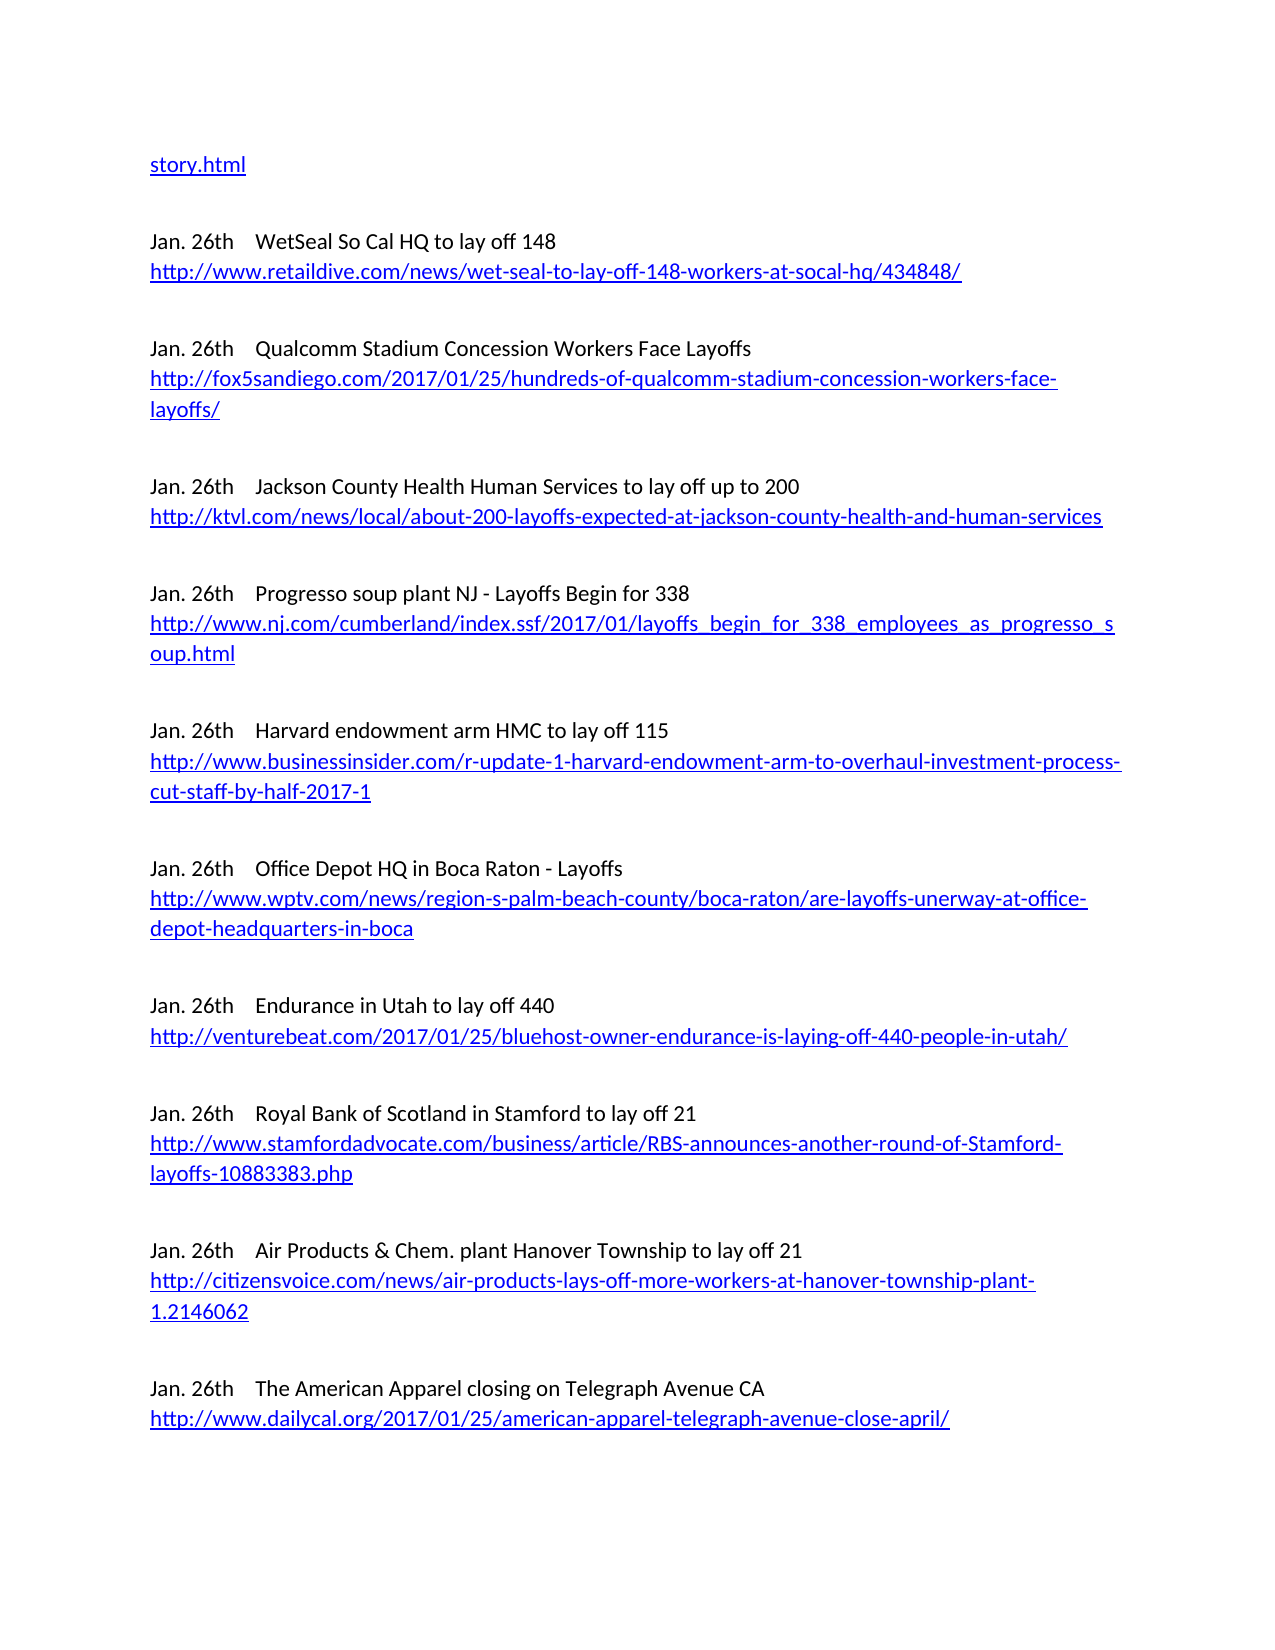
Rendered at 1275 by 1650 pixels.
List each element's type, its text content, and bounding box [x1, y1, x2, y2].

text Jan. 26th Office Depot HQ in Boca Raton - Layoffs http://www.wptv.com/news/region-s-palm-beach-county/boca-raton/are-layoffs-unerway-at-office-depot-headquarters-in-boca [150, 854, 1125, 973]
text Jan. 26th Air Products & Chem. plant Hanover Township to lay off 21 http://citizensvoice.com/news/air-products-lays-off-more-workers-at-hanover-township-plant-1.2146062 [150, 1236, 1125, 1355]
text Jan. 26th Progresso soup plant NJ - Layoffs Begin for 338 http://www.nj.com/cumberland/index.ssf/2017/01/layoffs_begin_for_338_employees_as_progresso_soup.html [150, 579, 1125, 698]
text Jan. 26th The American Apparel closing on Telegraph Avenue CA http://www.dailycal.org/2017/01/25/american-apparel-telegraph-avenue-close-april/ [150, 1374, 1125, 1462]
text Jan. 26th Jackson County Health Human Services to lay off up to 200 http://ktvl.com/news/local/about-200-layoffs-expected-at-jackson-county-health-and-human-services [150, 472, 1125, 560]
text Jan. 26th Endurance in Utah to lay off 440 http://venturebeat.com/2017/01/25/bluehost-owner-endurance-is-laying-off-440-people-in-utah/ [150, 992, 1125, 1080]
text Jan. 26th Royal Bank of Scotland in Stamford to lay off 21 http://www.stamfordadvocate.com/business/article/RBS-announces-another-round-of-Stamford-layoffs-10883383.php [150, 1099, 1125, 1218]
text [150, 150, 1125, 208]
text Jan. 26th Qualcomm Stadium Concession Workers Face Layoffs http://fox5sandiego.com/2017/01/25/hundreds-of-qualcomm-stadium-concession-workers-face-layoffs/ [150, 334, 1125, 453]
text Jan. 26th Harvard endowment arm HMC to lay off 115 http://www.businessinsider.com/r-update-1-harvard-endowment-arm-to-overhaul-investment-process-cut-staff-by-half-2017-1 [150, 717, 1125, 835]
text Jan. 26th WetSeal So Cal HQ to lay off 148 http://www.retaildive.com/news/wet-seal-to-lay-off-148-workers-at-socal-hq/434848/ [150, 227, 1125, 316]
